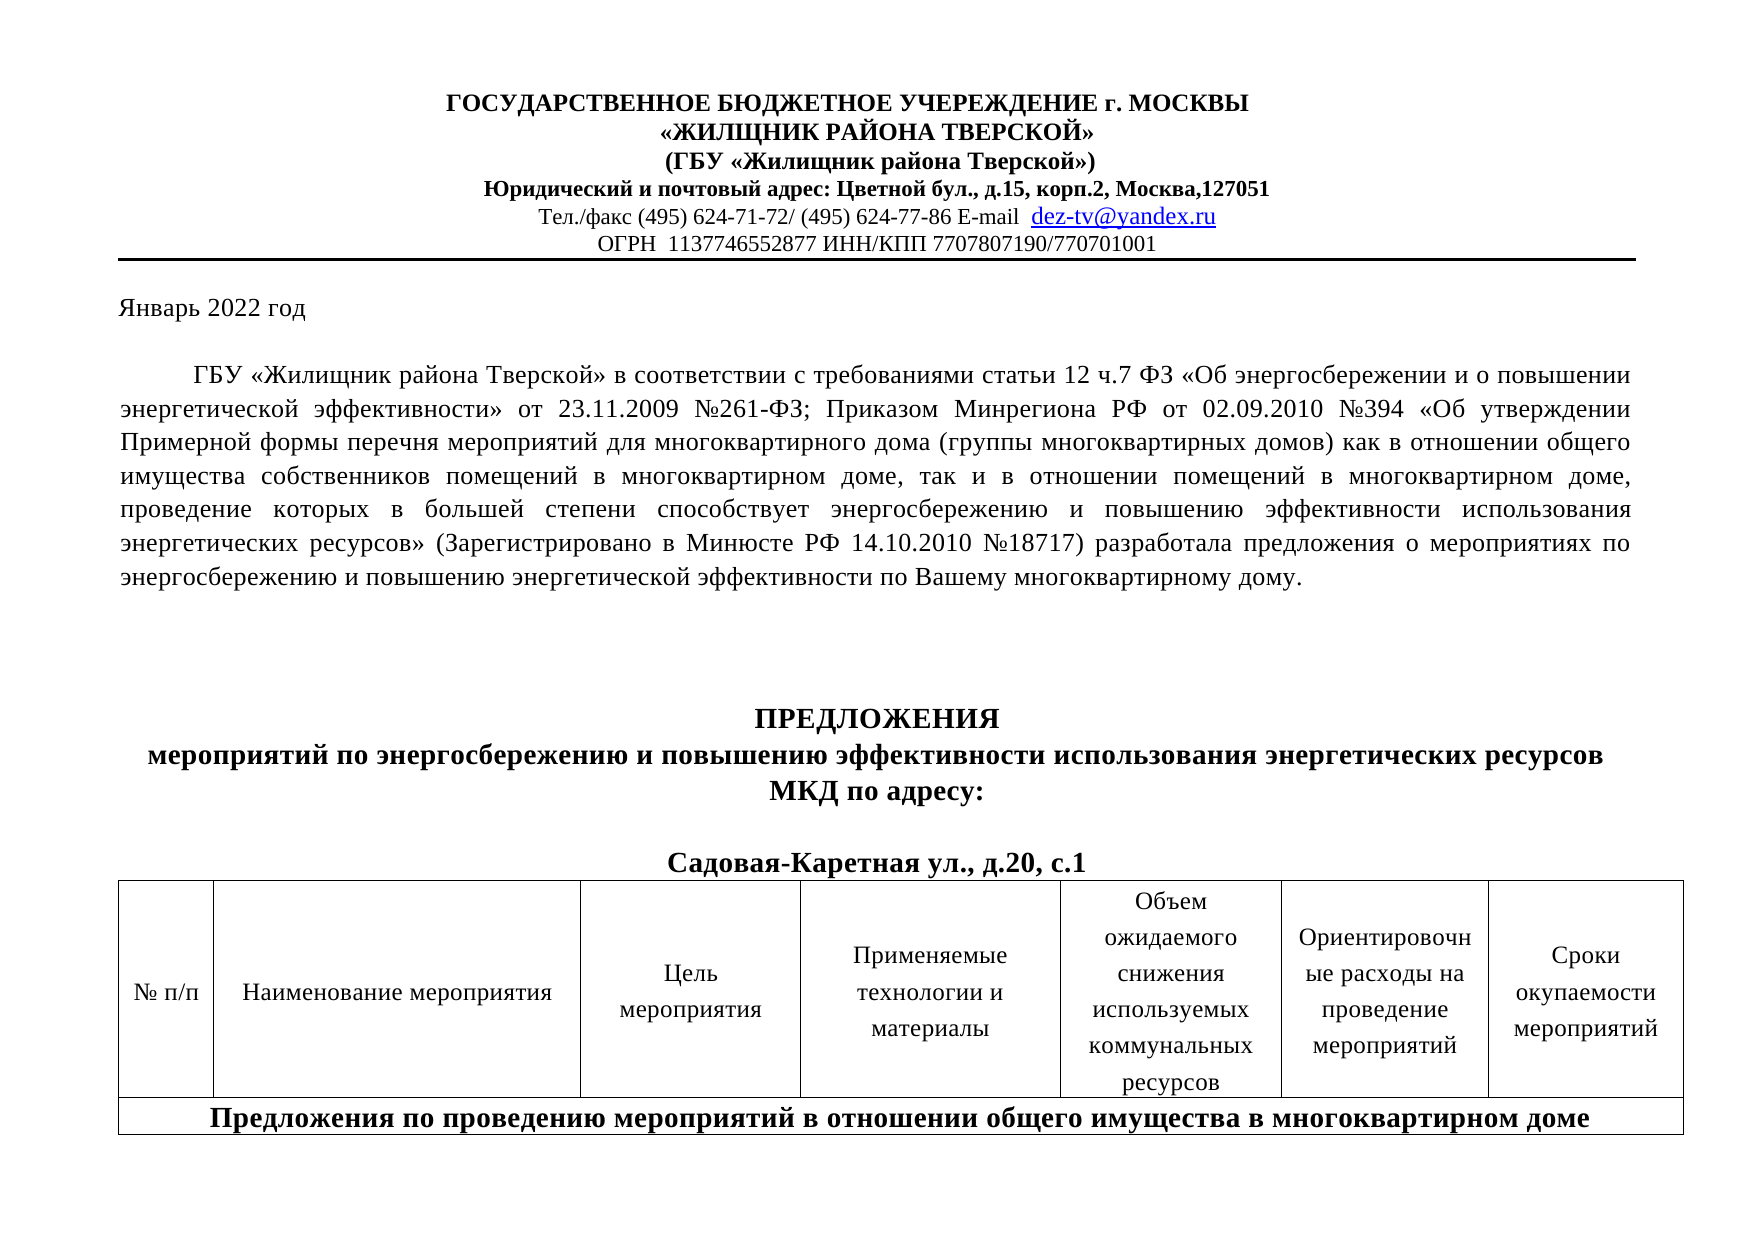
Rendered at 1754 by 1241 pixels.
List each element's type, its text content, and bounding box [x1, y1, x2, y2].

text Юридический и почтовый адрес: Цветной бул., д.15, корп.2, Москва,127051 [118, 175, 1636, 201]
text ОГРН 1137746552877 ИНН/КПП 7707807190/770701001 [118, 230, 1636, 258]
table_header № п/п [119, 881, 213, 1097]
table_header Сроки окупаемости мероприятий [1489, 881, 1683, 1097]
text Садовая-Каретная ул., д.20, с.1 [118, 844, 1636, 880]
text ГБУ «Жилищник района Тверской» в соответствии с требованиями статьи 12 ч.7 ФЗ «Об энергосбережении и о повышении энергетической эффективности» от 23.11.2009 №261-ФЗ; Приказом Минрегиона РФ от 02.09.2010 №394 «Об утверждении Примерной формы перечня мероприятий для многоквартирного дома (группы многоквартирных домов) как в отношении общего имущества собственников помещений в многоквартирном доме, так и в отношении помещений в многоквартирном доме, проведение которых в большей степени способствует энергосбережению и повышению эффективности использования энергетических ресурсов» (Зарегистрировано в Минюсте РФ 14.10.2010 №18717) разработала предложения о мероприятиях по энергосбережению и повышению энергетической эффективности по Вашему многоквартирному дому. [120, 357, 1634, 592]
text мероприятий по энергосбережению и повышению эффективности использования энергетических ресурсов МКД по адресу: [118, 736, 1636, 808]
text ПРЕДЛОЖЕНИЯ [118, 700, 1636, 736]
text Январь 2022 год [118, 290, 1634, 323]
text Тел./факс (495) 624-71-72/ (495) 624-77-86 E-mail dez-tv@yandex.ru [118, 201, 1636, 230]
text «ЖИЛЩНИК РАЙОНА ТВЕРСКОЙ» [118, 117, 1636, 146]
table_header Применяемые технологии и материалы [801, 881, 1060, 1097]
text ГОСУДАРСТВЕННОЕ БЮДЖЕТНОЕ УЧЕРЕЖДЕНИЕ г. МОСКВЫ [59, 88, 1636, 117]
table_header Объем ожидаемого снижения используемых коммунальных ресурсов [1061, 881, 1281, 1097]
table_header Ориентировочные расходы на проведение мероприятий [1282, 881, 1488, 1097]
table_header Цель мероприятия [581, 881, 800, 1097]
table_header Наименование мероприятия [214, 881, 580, 1097]
text (ГБУ «Жилищник района Тверской») [118, 146, 1636, 175]
table_cell Предложения по проведению мероприятий в отношении общего имущества в многоквартирном доме [119, 1098, 1683, 1134]
